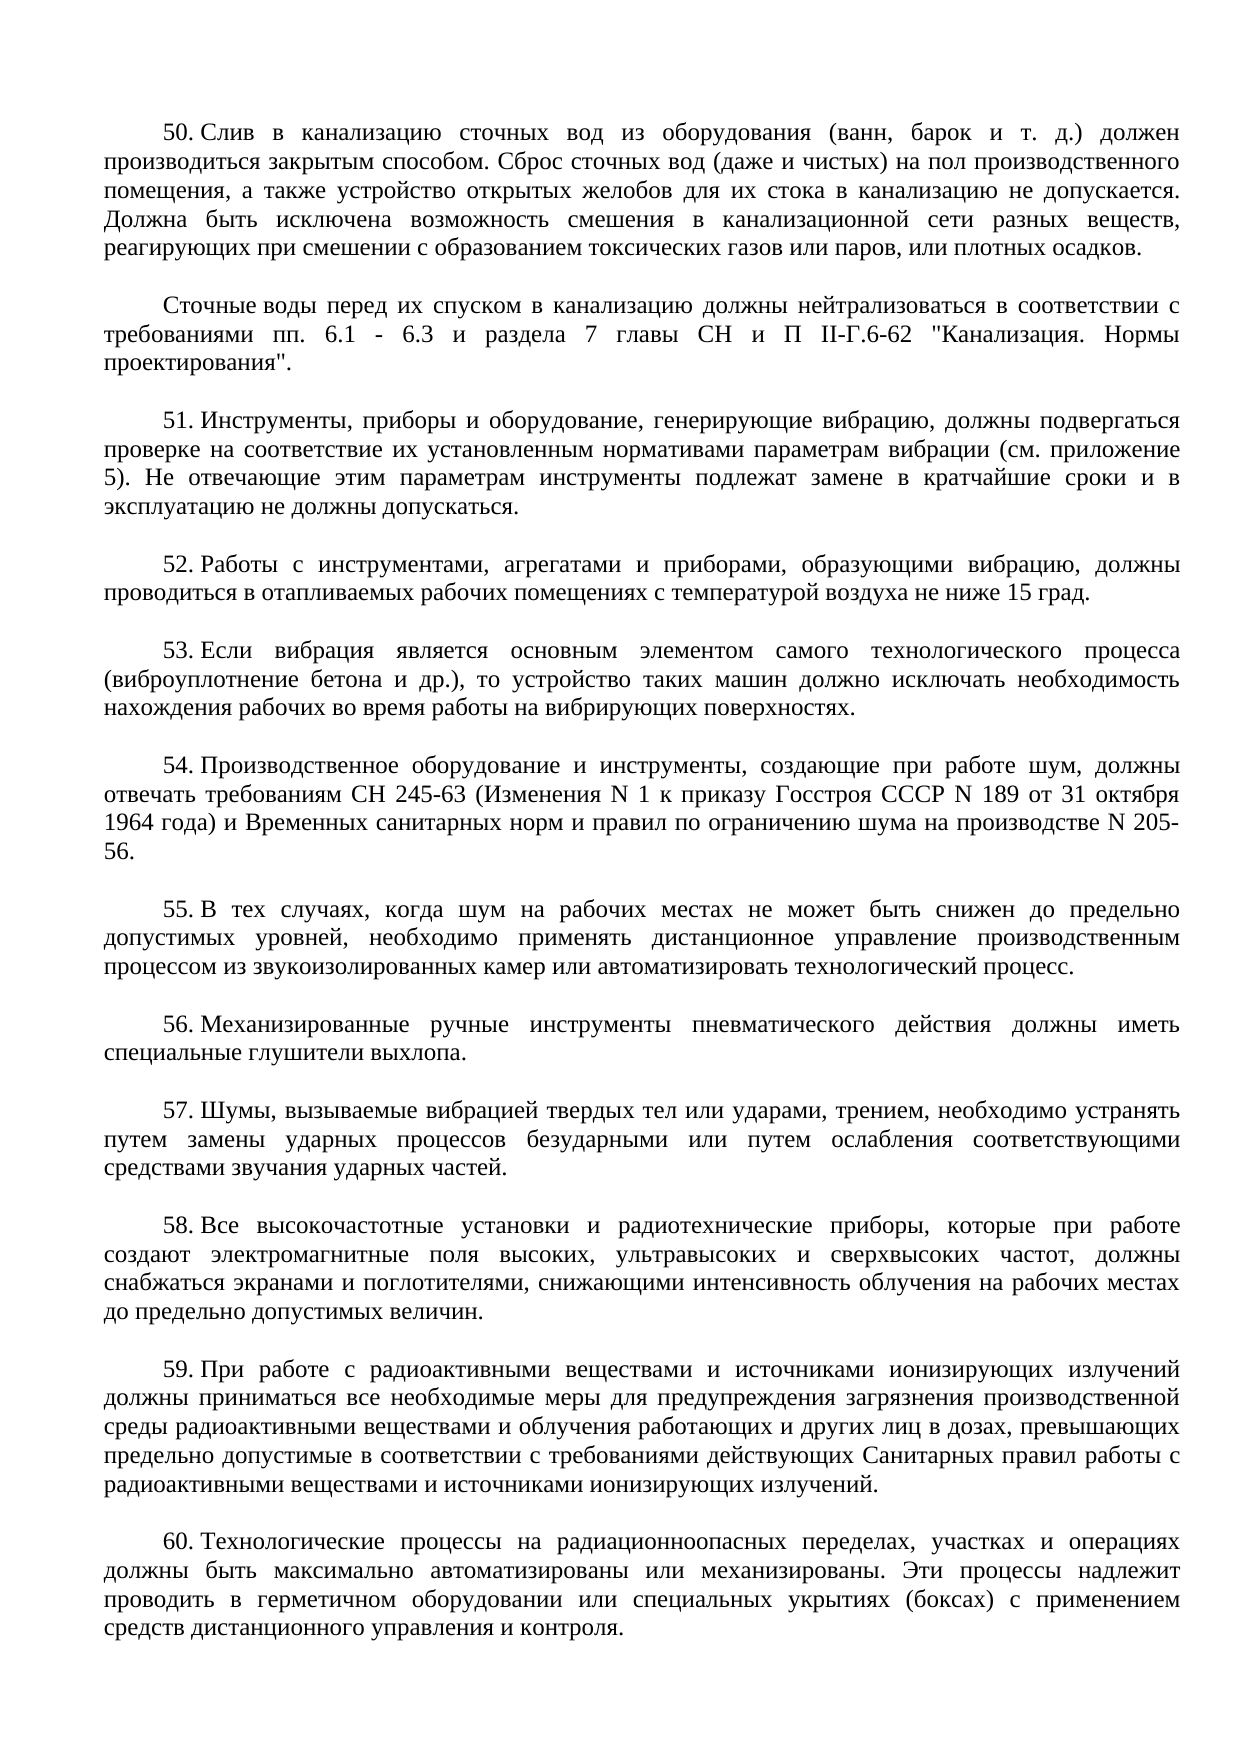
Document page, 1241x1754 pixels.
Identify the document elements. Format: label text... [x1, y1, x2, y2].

text 54. Производственное оборудование и инструменты, создающие при работе шум, должны отвечать требованиям СН 245-63 (Изменения N 1 к приказу Госстроя СССР N 189 от 31 октября 1964 года) и Временных санитарных норм и правил по ограничению шума на производстве N 205-56. [103, 750, 1181, 865]
text 60. Технологические процессы на радиационноопасных переделах, участках и операциях должны быть максимально автоматизированы или механизированы. Эти процессы надлежит проводить в герметичном оборудовании или специальных укрытиях (боксах) с применением средств дистанционного управления и контроля. [103, 1526, 1181, 1641]
text 58. Все высокочастотные установки и радиотехнические приборы, которые при работе создают электромагнитные поля высоких, ультравысоких и сверхвысоких частот, должны снабжаться экранами и поглотителями, снижающими интенсивность облучения на рабочих местах до предельно допустимых величин. [103, 1210, 1181, 1325]
text 50. Слив в канализацию сточных вод из оборудования (ванн, барок и т. д.) должен производиться закрытым способом. Сброс сточных вод (даже и чистых) на пол производственного помещения, а также устройство открытых желобов для их стока в канализацию не допускается. Должна быть исключена возможность смешения в канализационной сети разных веществ, реагирующих при смешении с образованием токсических газов или паров, или плотных осадков. [103, 117, 1181, 261]
text 57. Шумы, вызываемые вибрацией твердых тел или ударами, трением, необходимо устранять путем замены ударных процессов безударными или путем ослабления соответствующими средствами звучания ударных частей. [103, 1095, 1181, 1181]
text 53. Если вибрация является основным элементом самого технологического процесса (виброуплотнение бетона и др.), то устройство таких машин должно исключать необходимость нахождения рабочих во время работы на вибрирующих поверхностях. [103, 635, 1181, 721]
text 51. Инструменты, приборы и оборудование, генерирующие вибрацию, должны подвергаться проверке на соответствие их установленным нормативами параметрам вибрации (см. приложение 5). Не отвечающие этим параметрам инструменты подлежат замене в кратчайшие сроки и в эксплуатацию не должны допускаться. [103, 405, 1181, 520]
text 52. Работы с инструментами, агрегатами и приборами, образующими вибрацию, должны проводиться в отапливаемых рабочих помещениях с температурой воздуха не ниже 15 град. [103, 549, 1181, 606]
text 59. При работе с радиоактивными веществами и источниками ионизирующих излучений должны приниматься все необходимые меры для предупреждения загрязнения производственной среды радиоактивными веществами и облучения работающих и других лиц в дозах, превышающих предельно допустимые в соответствии с требованиями действующих Санитарных правил работы с радиоактивными веществами и источниками ионизирующих излучений. [103, 1354, 1181, 1497]
text 56. Механизированные ручные инструменты пневматического действия должны иметь специальные глушители выхлопа. [103, 1009, 1181, 1066]
text Сточные воды перед их спуском в канализацию должны нейтрализоваться в соответствии с требованиями пп. 6.1 - 6.3 и раздела 7 главы СН и П II-Г.6-62 "Канализация. Нормы проектирования". [103, 290, 1181, 376]
text 55. В тех случаях, когда шум на рабочих местах не может быть снижен до предельно допустимых уровней, необходимо применять дистанционное управление производственным процессом из звукоизолированных камер или автоматизировать технологический процесс. [103, 894, 1181, 980]
